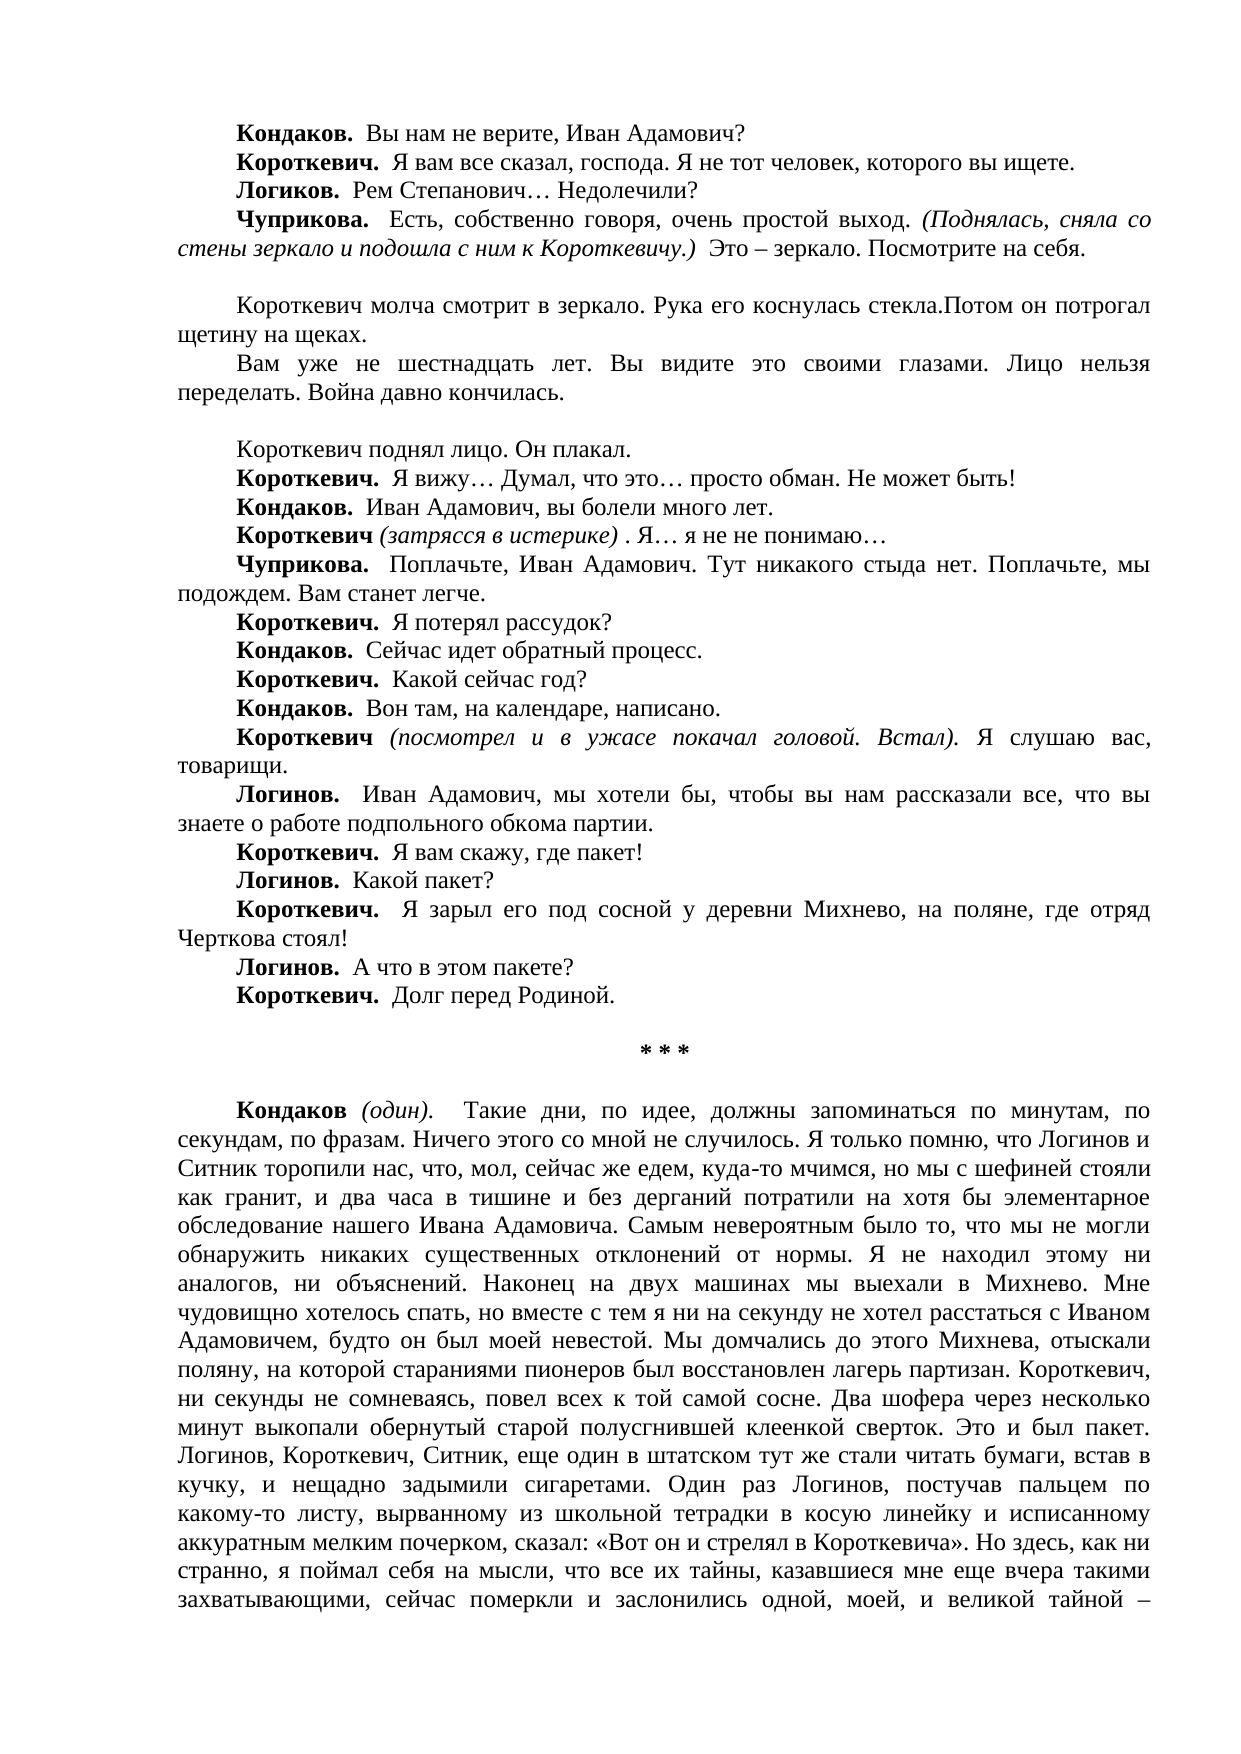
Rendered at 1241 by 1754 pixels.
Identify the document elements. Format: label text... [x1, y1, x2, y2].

text Логинов. А что в этом пакете? [177, 952, 1152, 981]
text Логиков. Рем Степанович… Недолечили? [177, 176, 1152, 204]
text Кондаков. Иван Адамович, вы болели много лет. [177, 492, 1152, 521]
text Короткевич. Я вам скажу, где пакет! [177, 837, 1152, 866]
text Кондаков. Сейчас идет обратный процесс. [177, 636, 1152, 664]
text Короткевич поднял лицо. Он плакал. [177, 434, 1152, 463]
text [177, 1096, 1152, 1613]
text Короткевич. Долг перед Родиной. [177, 981, 1152, 1009]
text Логинов. Иван Адамович, мы хотели бы, чтобы вы нам рассказали все, что вы знаете о работе подпольного обкома партии. [177, 779, 1152, 837]
text Короткевич. Я вижу… Думал, что это… просто обман. Не может быть! [177, 463, 1152, 492]
text Короткевич (посмотрел и в ужасе покачал головой. Встал). Я слушаю вас, товарищи. [177, 722, 1152, 779]
text Кондаков. Вы нам не верите, Иван Адамович? [177, 118, 1152, 147]
subtitle * * * [177, 1038, 1152, 1067]
text Кондаков. Вон там, на календаре, написано. [177, 693, 1152, 722]
text Короткевич молча смотрит в зеркало. Рука его коснулась стекла.Потом он потрогал щетину на щеках. [177, 291, 1152, 348]
text Вам уже не шестнадцать лет. Вы видите это своими глазами. Лицо нельзя переделать. Война давно кончилась. [177, 348, 1152, 406]
text Чуприкова. Поплачьте, Иван Адамович. Тут никакого стыда нет. Поплачьте, мы подождем. Вам станет легче. [177, 549, 1152, 607]
text Короткевич. Я потерял рассудок? [177, 607, 1152, 636]
text Логинов. Какой пакет? [177, 866, 1152, 894]
text Чуприкова. Есть, собственно говоря, очень простой выход. (Поднялась, сняла со стены зеркало и подошла с ним к Короткевичу.) Это – зеркало. Посмотрите на себя. [177, 204, 1152, 262]
text Короткевич. Я зарыл его под сосной у деревни Михнево, на поляне, где отряд Черткова стоял! [177, 894, 1152, 952]
text Короткевич (затрясся в истерике) . Я… я не не понимаю… [177, 521, 1152, 549]
text Короткевич. Какой сейчас год? [177, 664, 1152, 693]
text Короткевич. Я вам все сказал, господа. Я не тот человек, которого вы ищете. [177, 147, 1152, 176]
